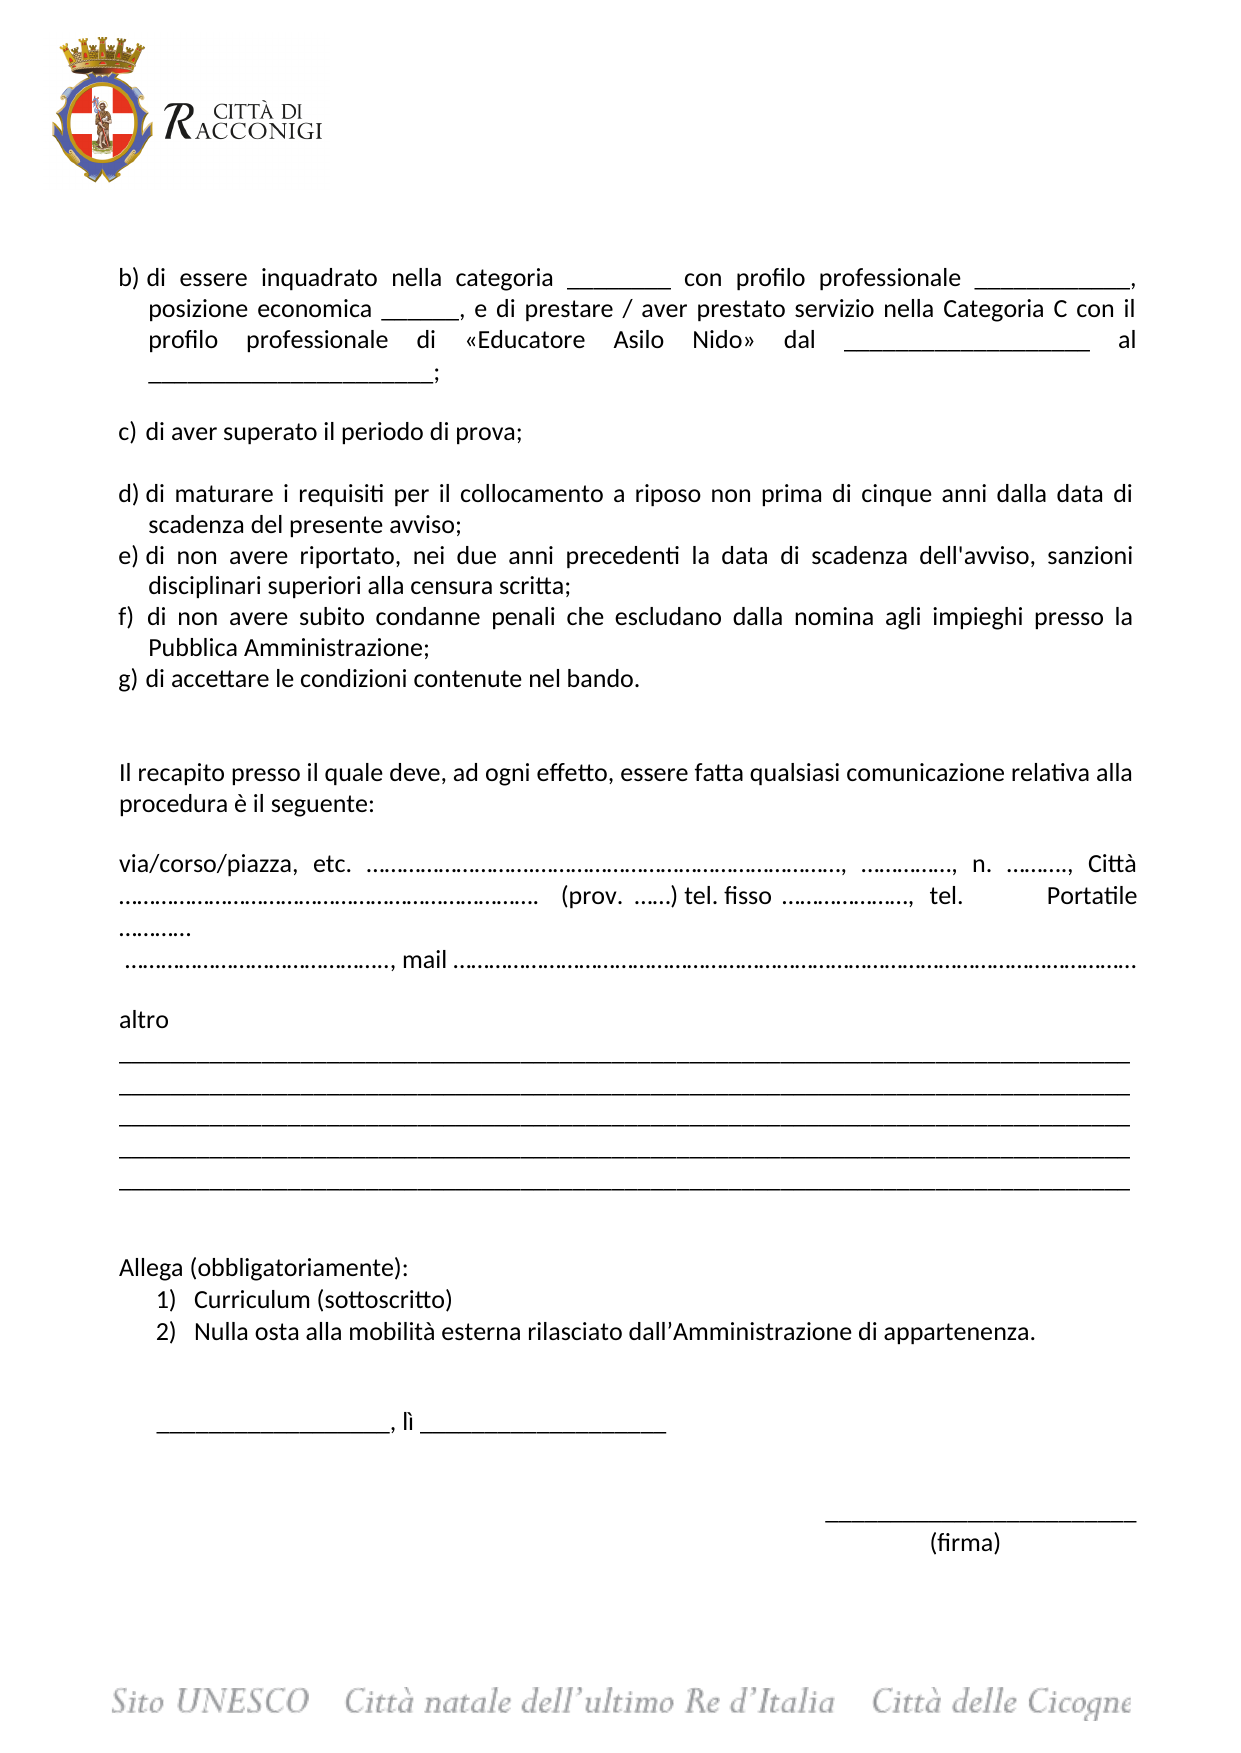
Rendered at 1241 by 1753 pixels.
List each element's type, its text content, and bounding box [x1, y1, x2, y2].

list di non avere subito condanne penali che escludano dalla nomina agli impieghi presso la Pubblica Amministrazione; [118, 601, 1136, 663]
text ________________________ [825, 1494, 1138, 1526]
text (firma) [929, 1526, 1138, 1558]
text ______________________________________________________________________________ [119, 1035, 1138, 1067]
list di essere inquadrato nella categoria ________ con profilo professionale ____________, posizione economica ______, e di prestare / aver prestato servizio nella Categoria C con il profilo professionale di «Educatore Asilo Nido» dal ___________________ al ______________________; [118, 262, 1138, 387]
text __________________, lì ___________________ [156, 1405, 1138, 1436]
text via/corso/piazza, etc. ……………………….……………………………………………, ……………, n. ………., Città ……………………………………………………………. (prov. ……) tel. fisso …………………, tel. Portatile ………… [119, 847, 1138, 943]
text altro [119, 1003, 1138, 1035]
text ______________________________________________________________________________ [119, 1162, 1138, 1194]
text Allega (obbligatoriamente): [119, 1251, 1138, 1283]
list Curriculum (sottoscritto) [156, 1283, 1138, 1315]
text ______________________________________________________________________________ [119, 1130, 1138, 1162]
list di aver superato il periodo di prova; [118, 416, 1136, 446]
list di accettare le condizioni contenute nel bando. [118, 663, 1136, 693]
picture [43, 32, 330, 190]
text Il recapito presso il quale deve, ad ogni effetto, essere fatta qualsiasi comunicazione relativa alla procedura è il seguente: [119, 757, 1136, 818]
list Nulla osta alla mobilità esterna rilasciato dall’Amministrazione di appartenenza. [156, 1316, 1138, 1347]
list di non avere riportato, nei due anni precedenti la data di scadenza dell'avviso, sanzioni disciplinari superiori alla censura scritta; [118, 539, 1136, 601]
text …………………………………….., mail …………………………………………………………………………………………………… [119, 943, 1138, 974]
list di maturare i requisiti per il collocamento a riposo non prima di cinque anni dalla data di scadenza del presente avviso; [118, 478, 1136, 539]
text ______________________________________________________________________________ [119, 1067, 1138, 1099]
text ______________________________________________________________________________ [119, 1099, 1138, 1130]
